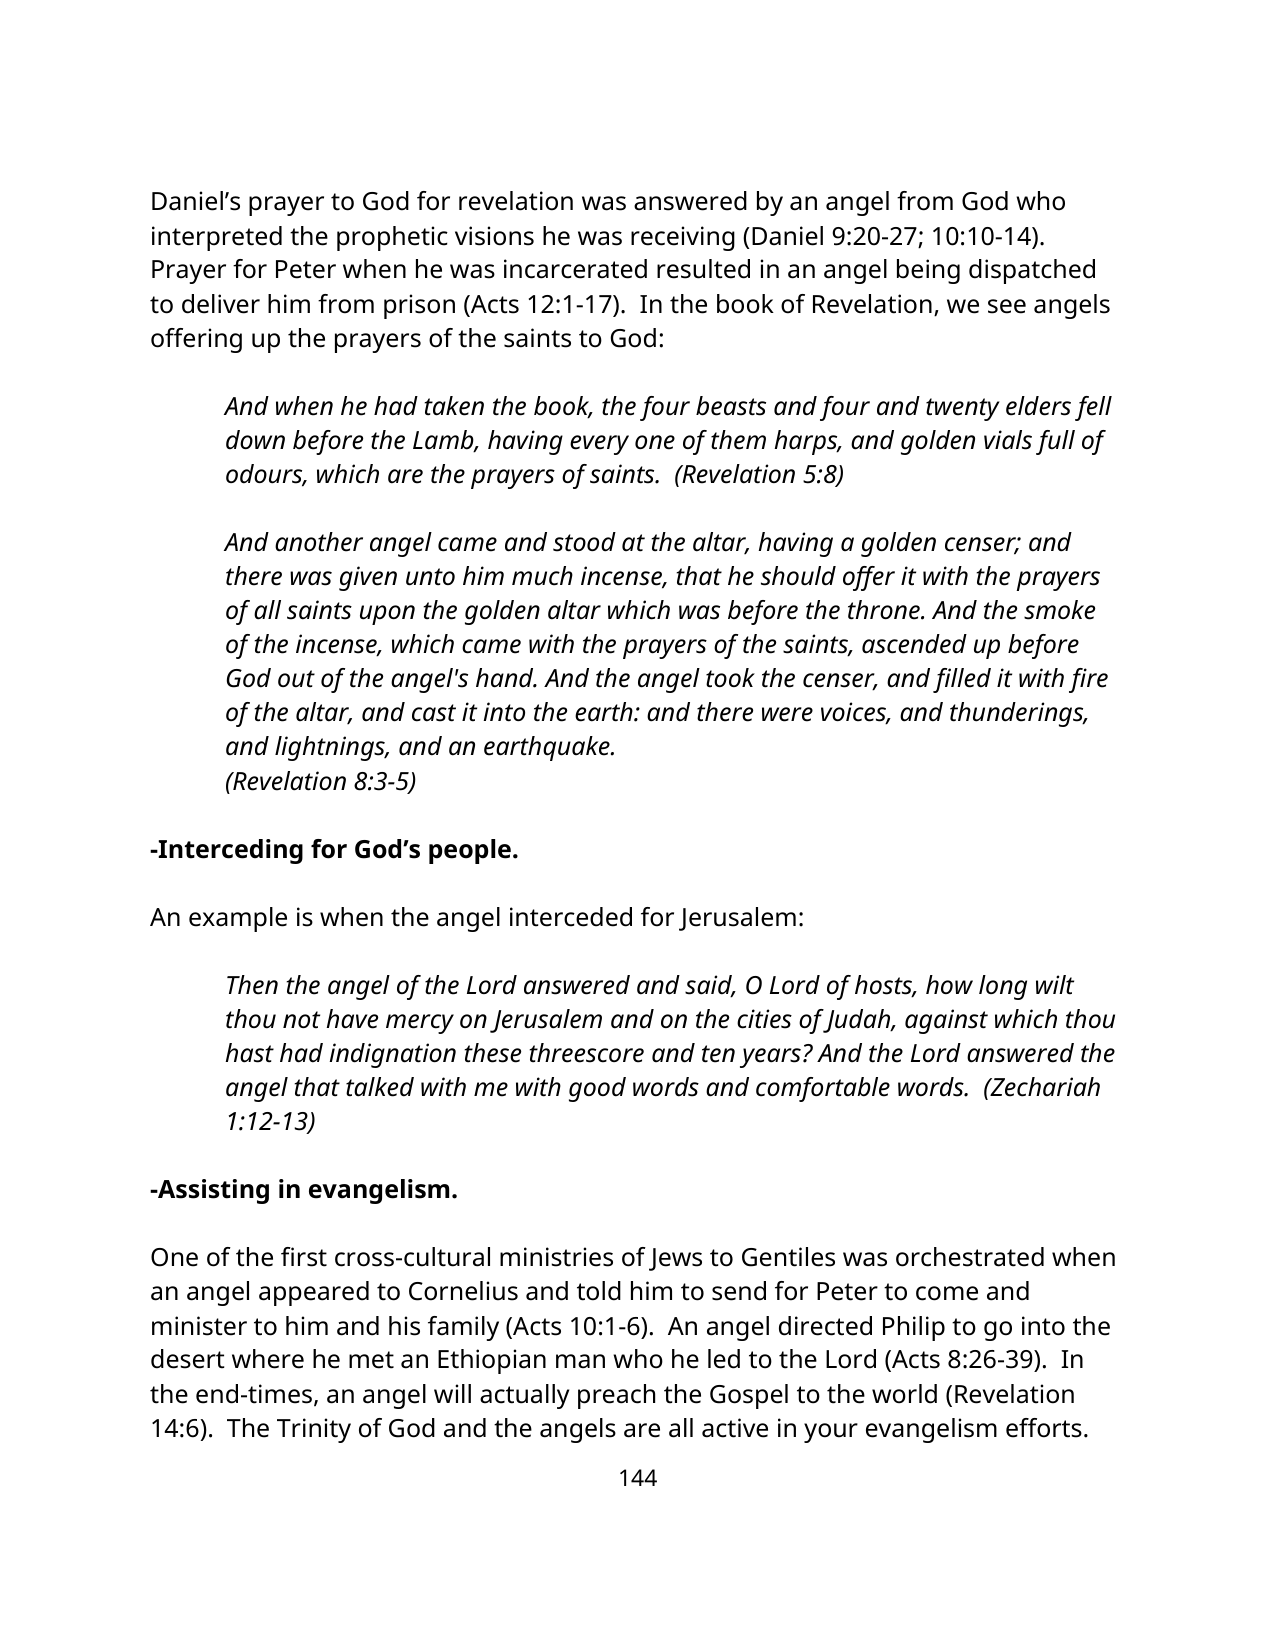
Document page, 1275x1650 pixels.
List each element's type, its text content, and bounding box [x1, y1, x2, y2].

text And another angel came and stood at the altar, having a golden censer; and there was given unto him much incense, that he should offer it with the prayers of all saints upon the golden altar which was before the throne. And the smoke of the incense, which came with the prayers of the saints, ascended up before God out of the angel's hand. And the angel took the censer, and filled it with fire of the altar, and cast it into the earth: and there were voices, and thunderings, and lightnings, and an earthquake. [225, 525, 1125, 763]
text An example is when the angel interceded for Jerusalem: [150, 899, 1125, 933]
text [150, 1240, 1125, 1444]
text And when he had taken the book, the four beasts and four and twenty elders fell down before the Lamb, having every one of them harps, and golden vials full of odours, which are the prayers of saints. (Revelation 5:8) [225, 388, 1125, 491]
text -Interceding for God’s people. [150, 831, 1125, 865]
text Daniel’s prayer to God for revelation was answered by an angel from God who interpreted the prophetic visions he was receiving (Daniel 9:20-27; 10:10-14). Prayer for Peter when he was incarcerated resulted in an angel being dispatched to deliver him from prison (Acts 12:1-17). In the book of Revelation, we see angels offering up the prayers of the saints to God: [150, 184, 1125, 354]
text -Assisting in evangelism. [150, 1172, 1125, 1206]
text Then the angel of the Lord answered and said, O Lord of hosts, how long wilt thou not have mercy on Jerusalem and on the cities of Judah, against which thou hast had indignation these threescore and ten years? And the Lord answered the angel that talked with me with good words and comfortable words. (Zechariah 1:12-13) [225, 967, 1125, 1138]
text (Revelation 8:3-5) [225, 763, 1125, 797]
